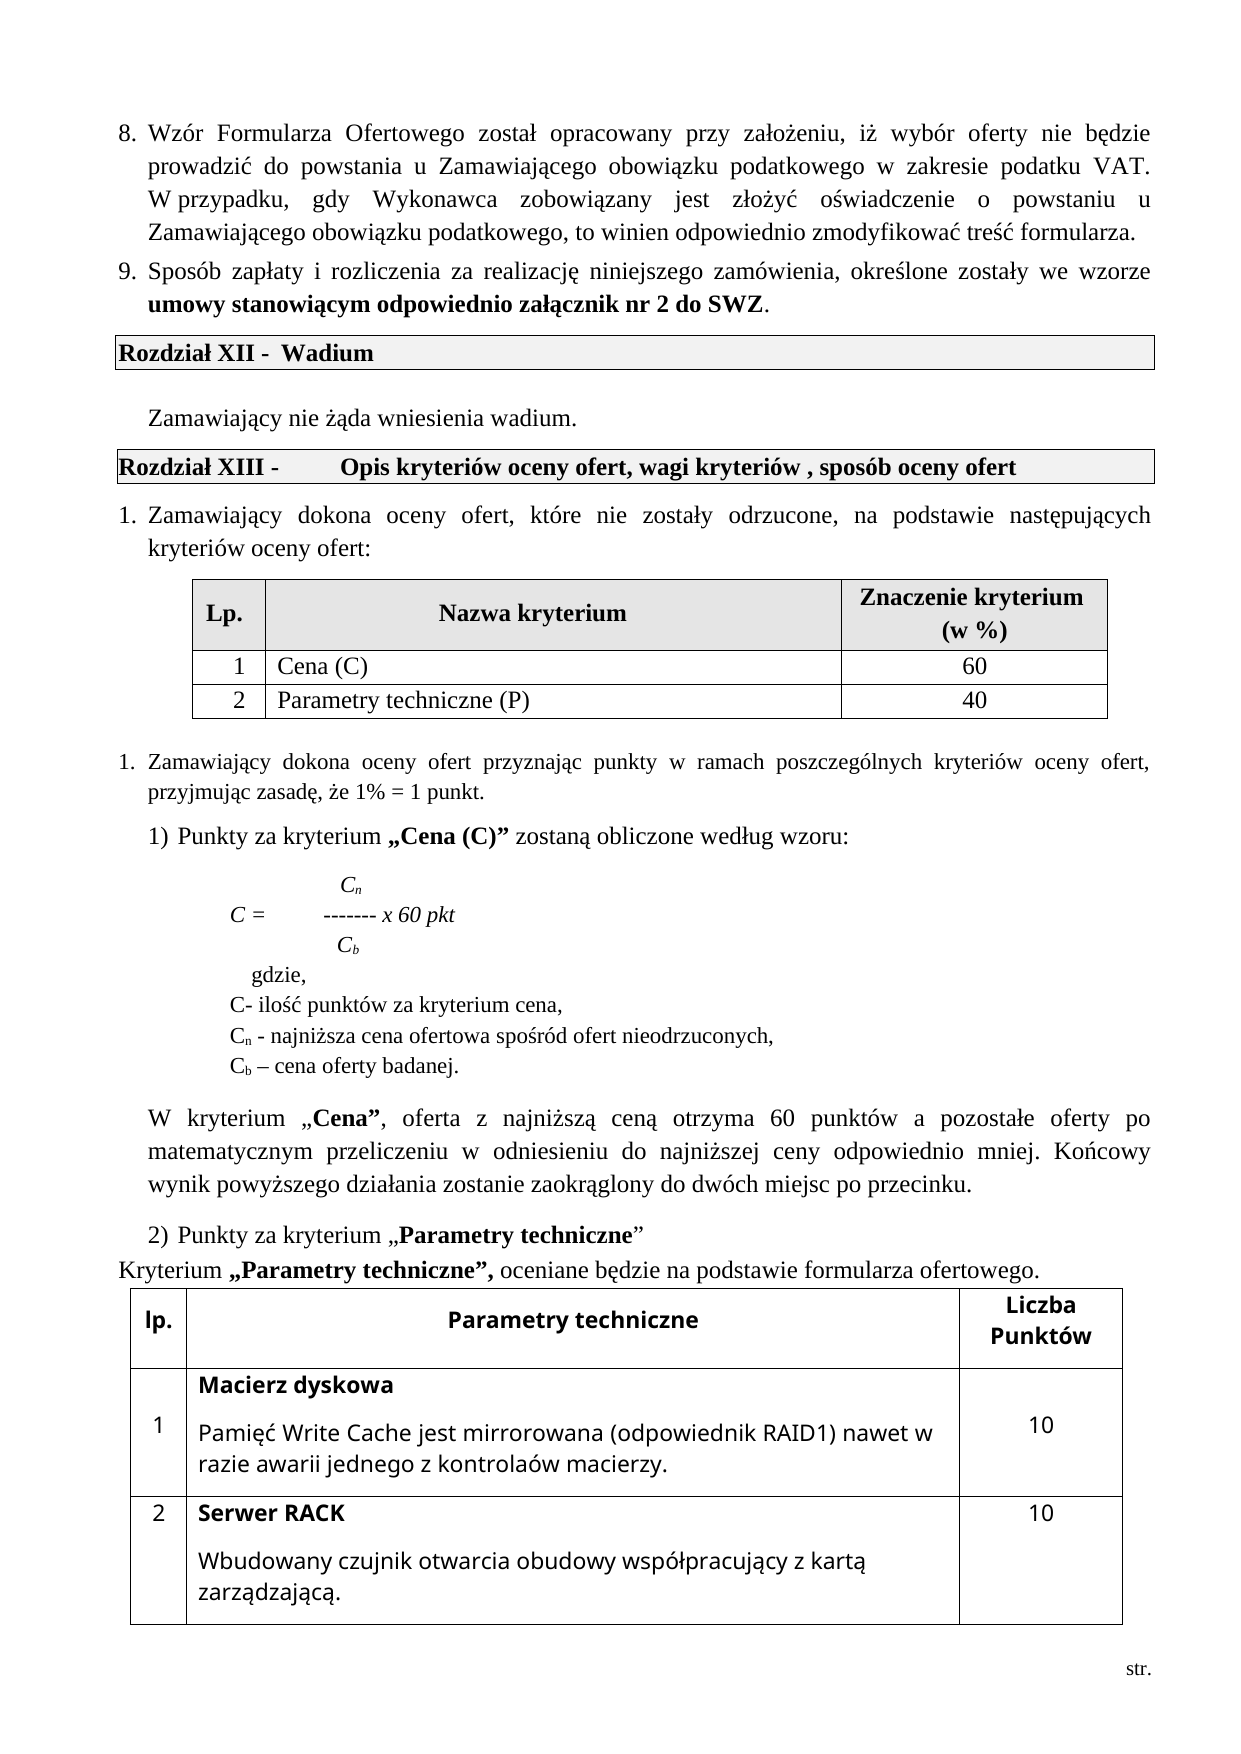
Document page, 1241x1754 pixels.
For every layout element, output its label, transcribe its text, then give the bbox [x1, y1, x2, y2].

text W kryterium „Cena”, oferta z najniższą ceną otrzyma 60 punktów a pozostałe oferty po matematycznym przeliczeniu w odniesieniu do najniższej ceny odpowiednio mniej. Końcowy wynik powyższego działania zostanie zaokrąglony do dwóch miejsc po przecinku. [148, 1103, 1152, 1198]
table_header Parametry techniczne [187, 1289, 959, 1368]
list Cb [229, 931, 1110, 957]
table_cell 40 [842, 685, 1107, 718]
list C = ------- x 60 pkt [229, 901, 1110, 927]
table_header Liczba Punktów [960, 1289, 1122, 1368]
table_header Znaczenie kryterium (w %) [842, 580, 1107, 650]
table_cell 2 [193, 685, 265, 718]
list Sposób zapłaty i rozliczenia za realizację niniejszego zamówienia, określone zostały we wzorze umowy stanowiącym odpowiednio załącznik nr 2 do SWZ. [118, 256, 1152, 318]
list gdzie, [229, 961, 1110, 988]
text Kryterium „Parametry techniczne”, oceniane będzie na podstawie formularza ofertowego. [118, 1255, 1152, 1283]
list Punkty za kryterium „Cena (C)” zostaną obliczone według wzoru: [148, 821, 1110, 850]
subtitle Wadium [116, 336, 1154, 369]
list Cn [229, 871, 1110, 897]
list Cb – cena oferty badanej. [229, 1052, 1110, 1078]
table_header lp. [131, 1289, 186, 1368]
list Punkty za kryterium „Parametry techniczne” [148, 1221, 1110, 1249]
list Zamawiający dokona oceny ofert, które nie zostały odrzucone, na podstawie następujących kryteriów oceny ofert: [118, 501, 1152, 562]
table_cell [187, 1497, 959, 1624]
table_cell 60 [842, 651, 1107, 684]
list Wzór Formularza Ofertowego został opracowany przy założeniu, iż wybór oferty nie będzie prowadzić do powstania u Zamawiającego obowiązku podatkowego w zakresie podatku VAT. W przypadku, gdy Wykonawca zobowiązany jest złożyć oświadczenie o powstaniu u Zamawiającego obowiązku podatkowego, to winien odpowiednio zmodyfikować treść formularza. [118, 118, 1152, 246]
table_cell 1 [193, 651, 265, 684]
list Zamawiający nie żąda wniesienia wadium. [148, 403, 1152, 432]
list C- ilość punktów za kryterium cena, [229, 991, 1110, 1018]
list Cn - najniższa cena ofertowa spośród ofert nieodrzuconych, [229, 1022, 1110, 1048]
table_cell 2 [131, 1497, 186, 1624]
table_cell 10 [960, 1497, 1122, 1624]
table_cell Parametry techniczne (P) [266, 685, 841, 718]
table_cell Cena (C) [266, 651, 841, 684]
table_header Nazwa kryterium [266, 580, 841, 650]
list Zamawiający dokona oceny ofert przyznając punkty w ramach poszczególnych kryteriów oceny ofert, przyjmując zasadę, że 1% = 1 punkt. [118, 748, 1152, 805]
subtitle Opis kryteriów oceny ofert, wagi kryteriów , sposób oceny ofert [118, 450, 1154, 483]
table_cell 10 [960, 1369, 1122, 1496]
table_header Lp. [193, 580, 265, 650]
table_cell 1 [131, 1369, 186, 1496]
table_cell Macierz dyskowa Pamięć Write Cache jest mirrorowana (odpowiednik RAID1) nawet w razie awarii jednego z kontrolaów macierzy. [187, 1369, 959, 1496]
